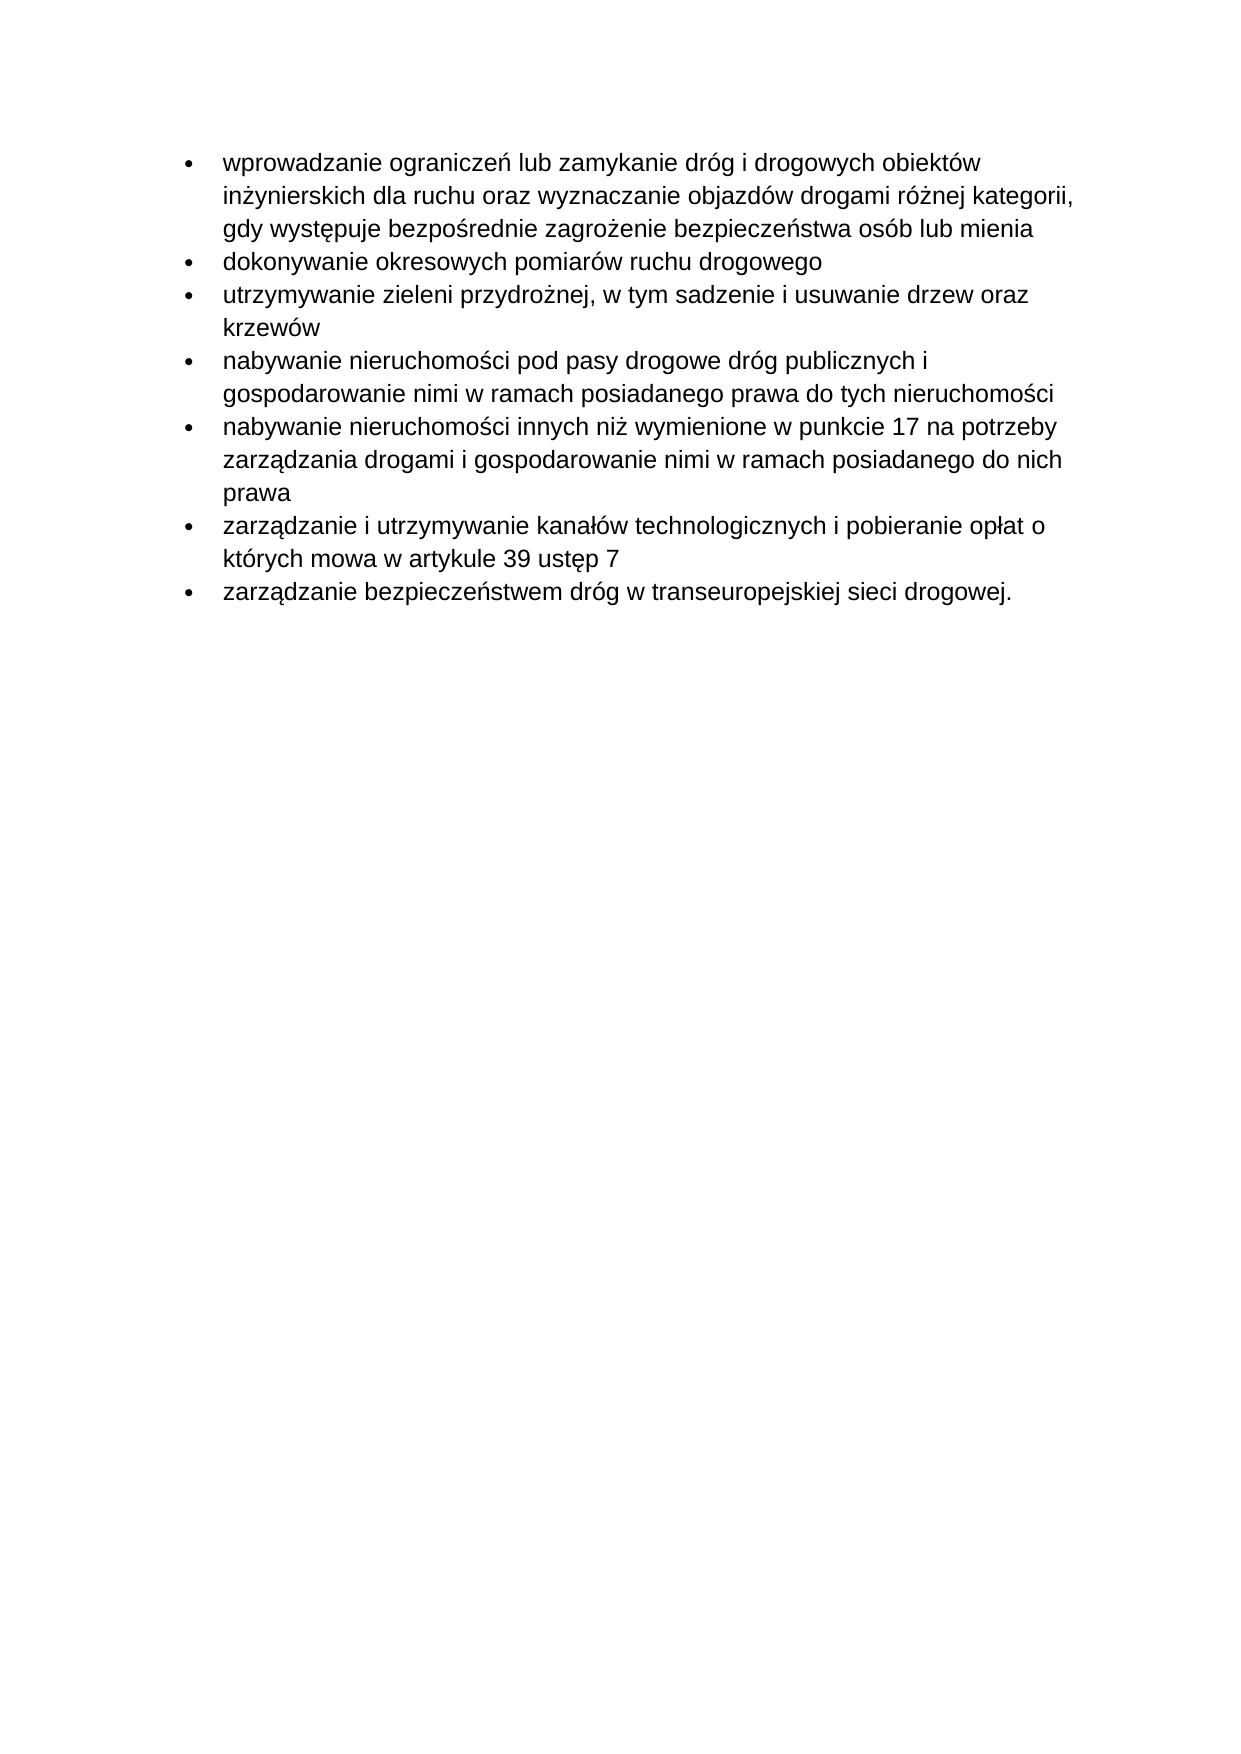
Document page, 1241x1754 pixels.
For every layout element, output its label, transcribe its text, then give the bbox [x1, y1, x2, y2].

list dokonywanie okresowych pomiarów ruchu drogowego [185, 247, 1093, 275]
list zarządzanie bezpieczeństwem dróg w transeuropejskiej sieci drogowej. [185, 577, 1093, 606]
list utrzymywanie zieleni przydrożnej, w tym sadzenie i usuwanie drzew oraz krzewów [185, 280, 1093, 341]
list wprowadzanie ograniczeń lub zamykanie dróg i drogowych obiektów inżynierskich dla ruchu oraz wyznaczanie objazdów drogami różnej kategorii, gdy występuje bezpośrednie zagrożenie bezpieczeństwa osób lub mienia [185, 148, 1093, 242]
list nabywanie nieruchomości pod pasy drogowe dróg publicznych i gospodarowanie nimi w ramach posiadanego prawa do tych nieruchomości [185, 346, 1093, 407]
list nabywanie nieruchomości innych niż wymienione w punkcie 17 na potrzeby zarządzania drogami i gospodarowanie nimi w ramach posiadanego do nich prawa [185, 412, 1093, 507]
list zarządzanie i utrzymywanie kanałów technologicznych i pobieranie opłat o których mowa w artykule 39 ustęp 7 [185, 511, 1093, 573]
